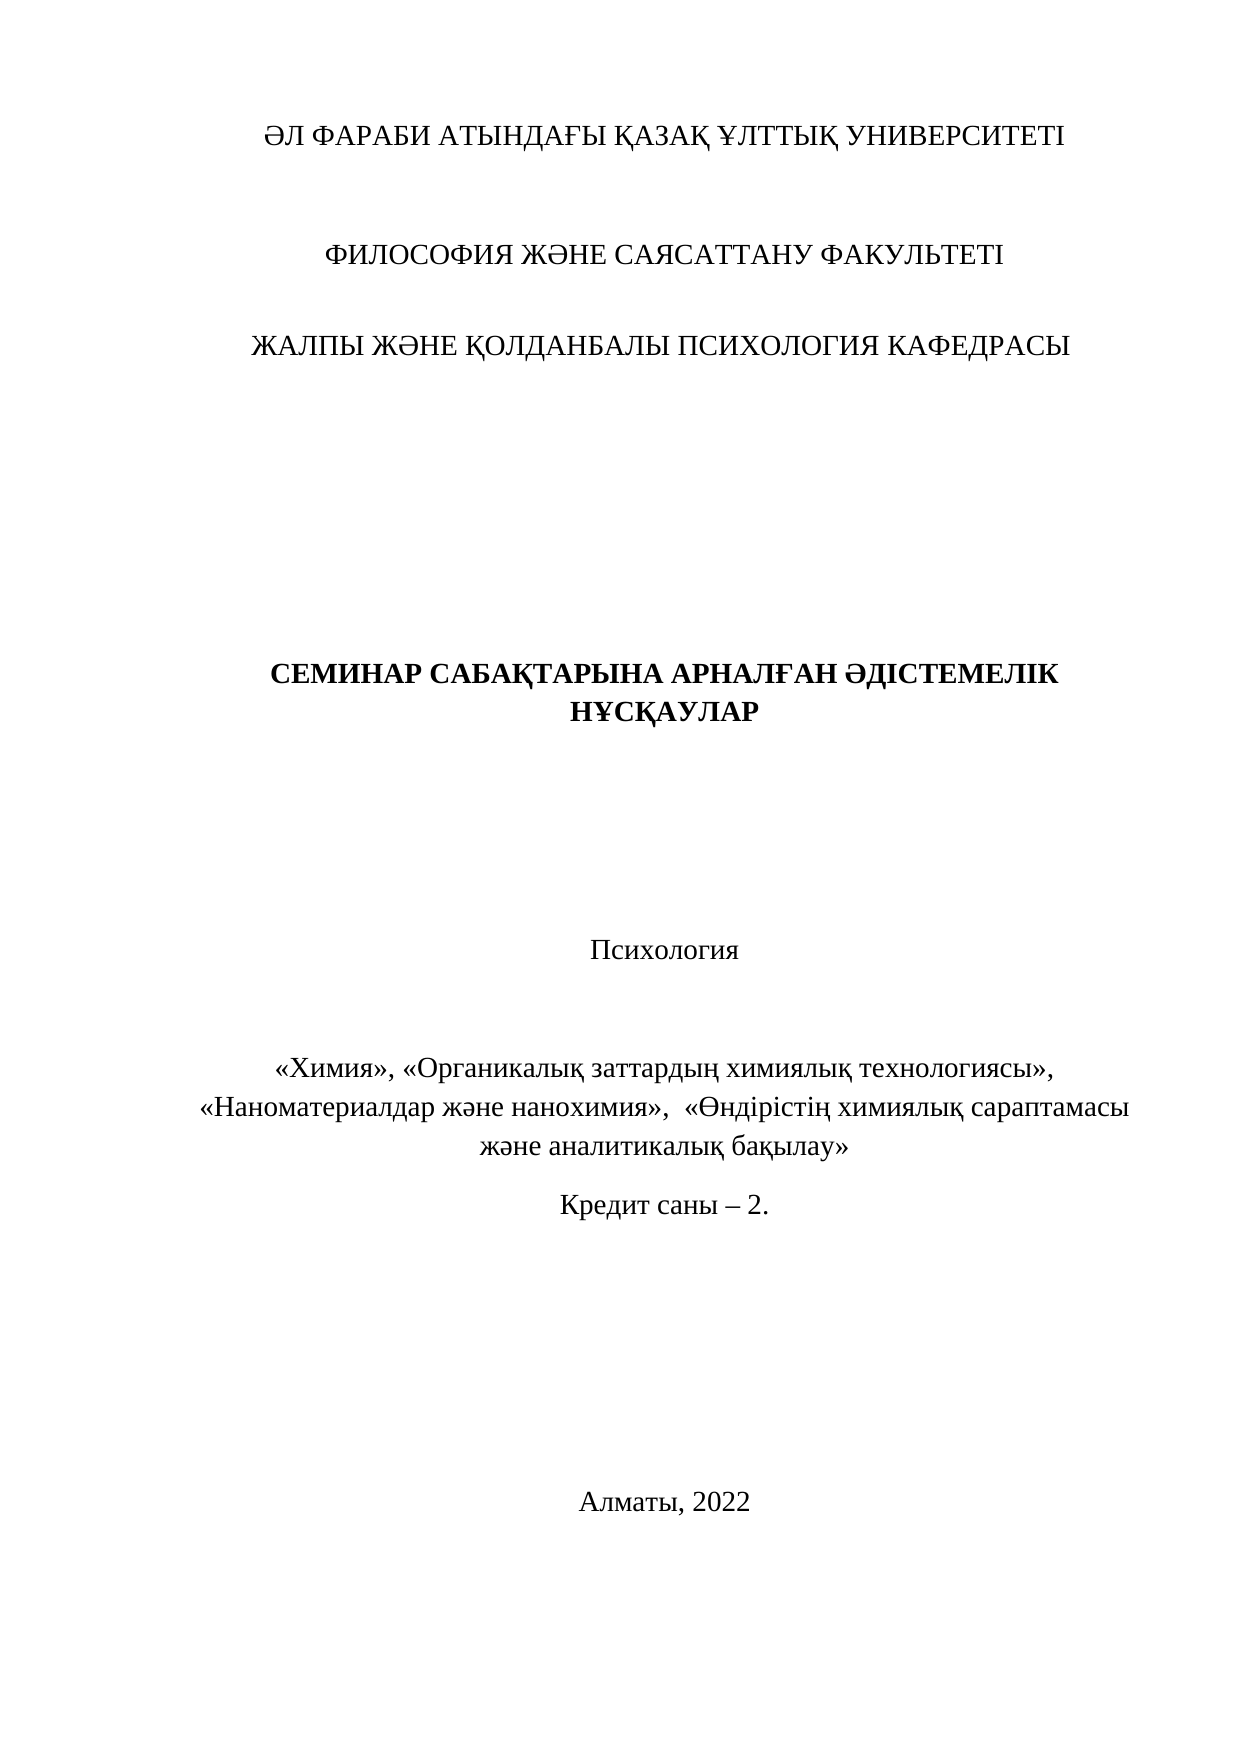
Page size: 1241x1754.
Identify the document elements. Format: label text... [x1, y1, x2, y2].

text «Химия», «Органикалық заттардың химиялық технологиясы», «Наноматериалдар және нанохимия», «Өндірістің химиялық сараптамасы және аналитикалық бақылау» [177, 1051, 1152, 1161]
text Жалпы және қолданбалы психология КАФЕДРАсы [177, 328, 1152, 393]
text Әл Фараби атындағы қазақ ұлттық университеті [177, 118, 1152, 152]
text СЕМИНАР сабақтарына арналған әдістемелік нұсқаулар [177, 656, 1152, 728]
text Психология [177, 932, 1152, 965]
text Алматы, 2022 [177, 1484, 1152, 1517]
text ФИЛОСОФИя және саясаттану факультеті [177, 237, 1152, 303]
text Кредит саны – 2. [177, 1187, 1152, 1221]
